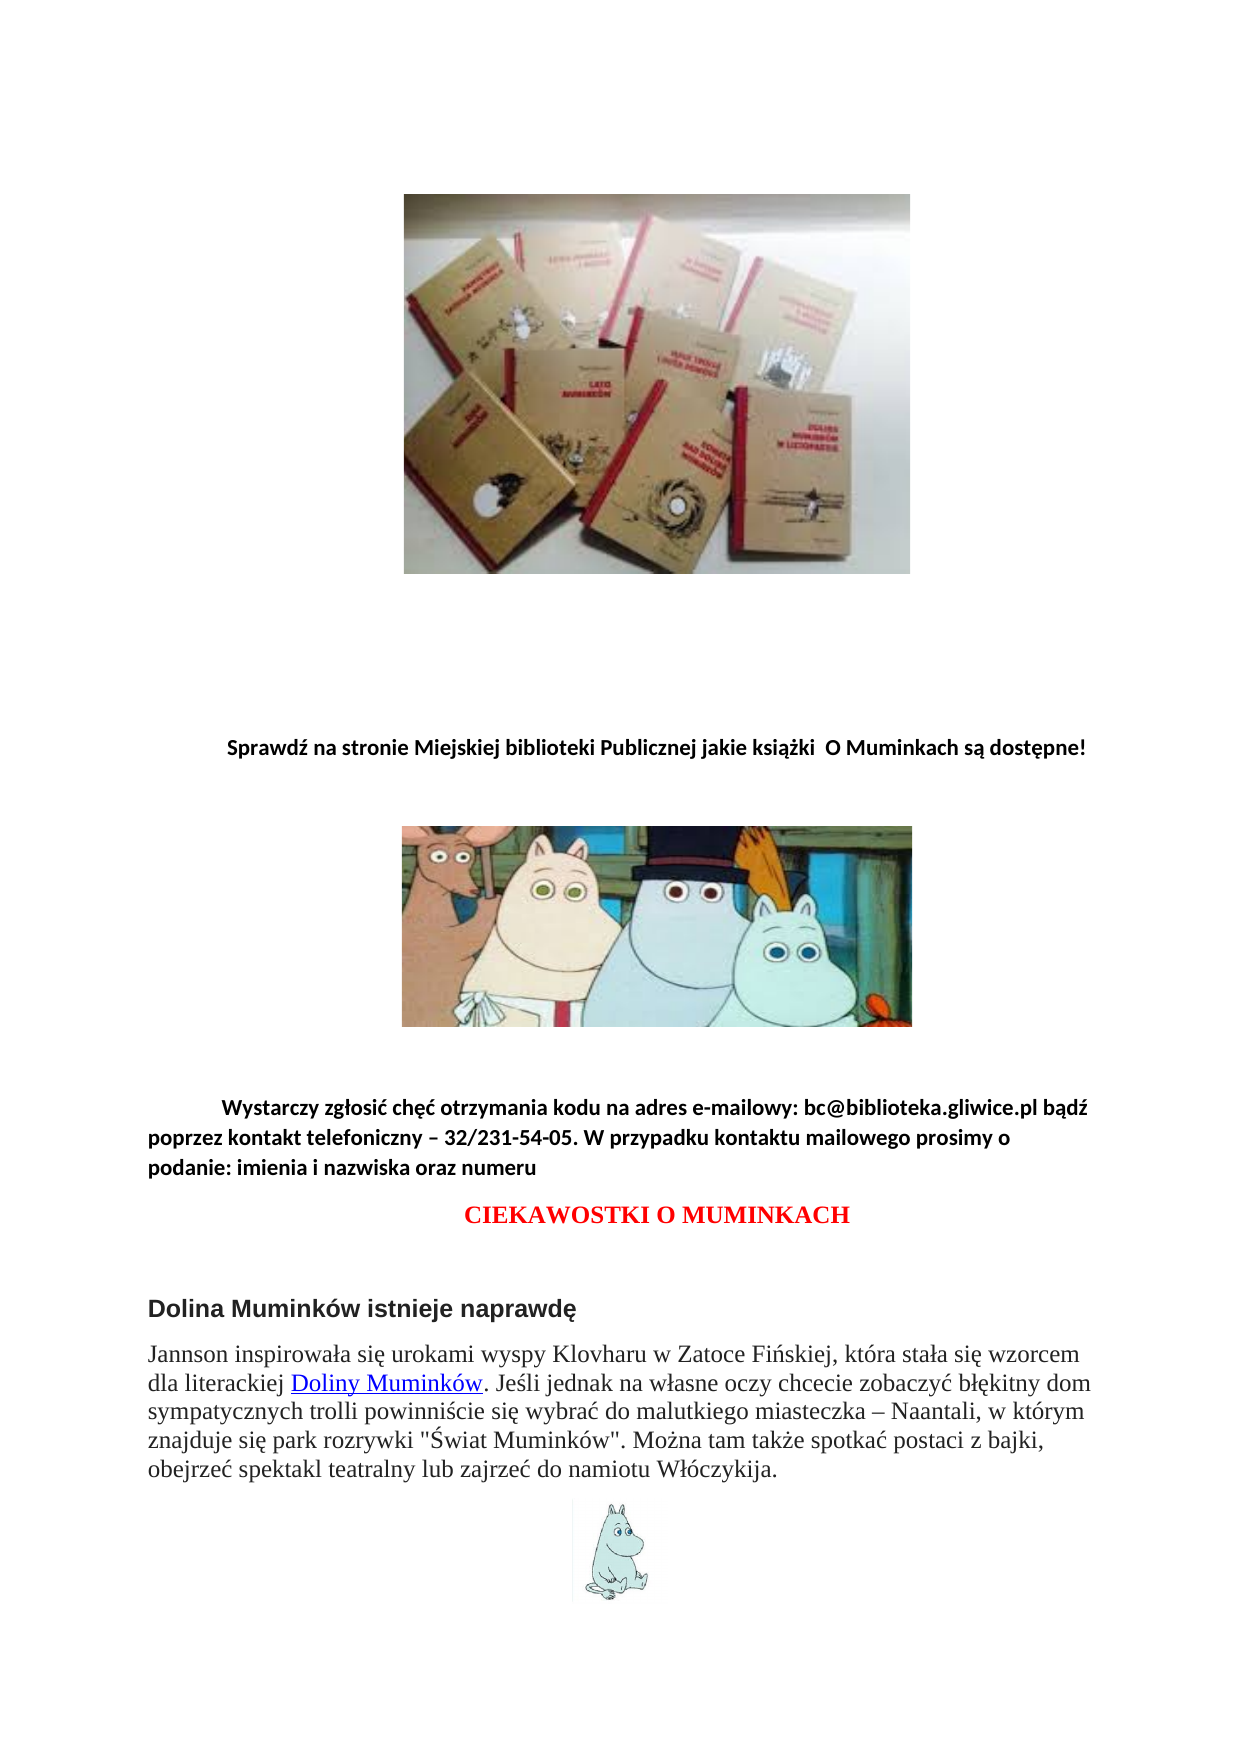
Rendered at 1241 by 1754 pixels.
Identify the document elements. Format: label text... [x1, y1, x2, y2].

text CIEKAWOSTKI O MUMINKACH [148, 1200, 1093, 1229]
picture [401, 826, 913, 1027]
picture [403, 194, 911, 574]
text Wystarczy zgłosić chęć otrzymania kodu na adres e-mailowy: bc@biblioteka.gliwice.pl bądź poprzez kontakt telefoniczny – 32/231-54-05. W przypadku kontaktu mailowego prosimy o podanie: imienia i nazwiska oraz numeru [148, 1093, 1093, 1181]
text Jannson inspirowała się urokami wyspy Klovharu w Zatoce Fińskiej, która stała się wzorcem dla literackiej Doliny Muminków. Jeśli jednak na własne oczy chcecie zobaczyć błękitny dom sympatycznych trolli powinniście się wybrać do malutkiego miasteczka – Naantali, w którym znajduje się park rozrywki "Świat Muminków". Można tam także spotkać postaci z bajki, obejrzeć spektakl teatralny lub zajrzeć do namiotu Włóczykija. [148, 1339, 1093, 1483]
text Sprawdź na stronie Miejskiej biblioteki Publicznej jakie książki O Muminkach są dostępne! [148, 733, 1093, 761]
text Dolina Muminków istnieje naprawdę [148, 1294, 1093, 1323]
picture [572, 1498, 668, 1604]
